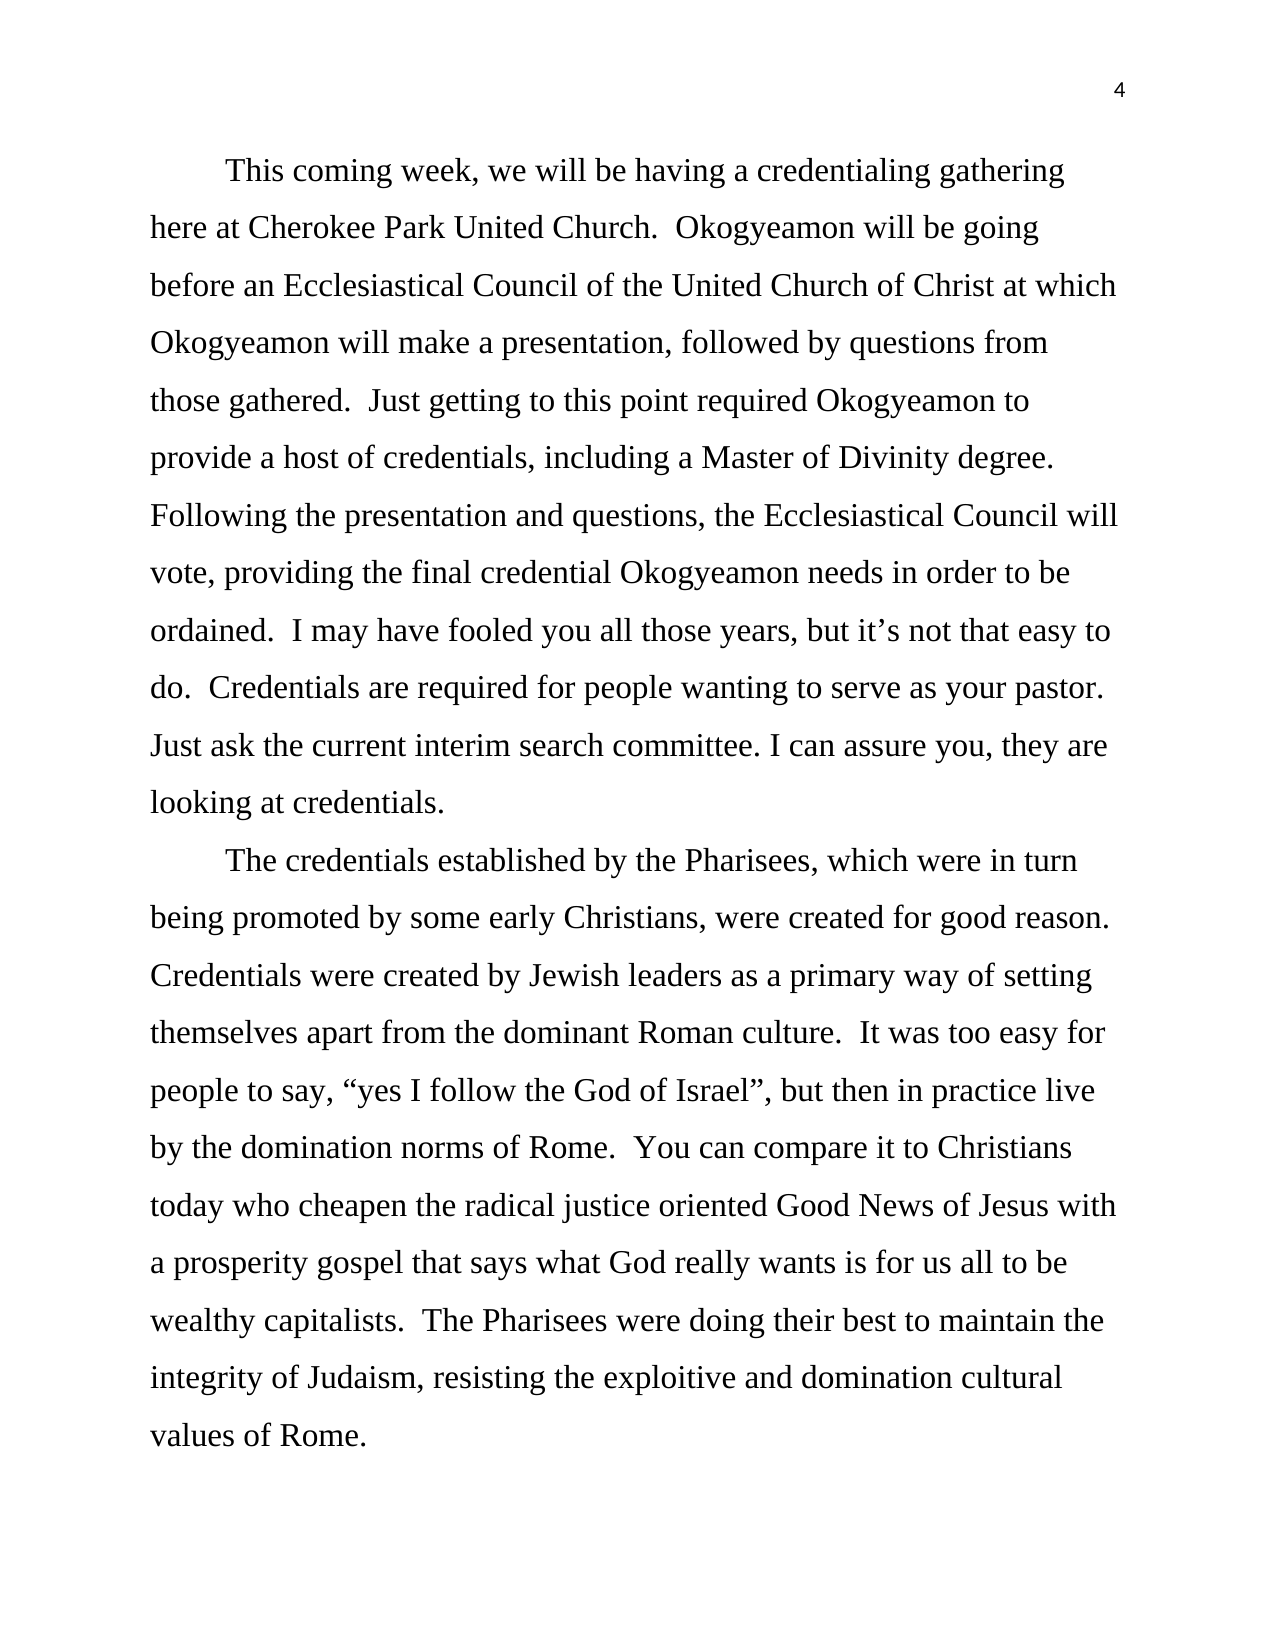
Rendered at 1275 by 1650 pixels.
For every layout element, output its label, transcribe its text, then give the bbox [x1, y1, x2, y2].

text The credentials established by the Pharisees, which were in turn being promoted by some early Christians, were created for good reason. Credentials were created by Jewish leaders as a primary way of setting themselves apart from the dominant Roman culture. It was too easy for people to say, “yes I follow the God of Israel”, but then in practice live by the domination norms of Rome. You can compare it to Christians today who cheapen the radical justice oriented Good News of Jesus with a prosperity gospel that says what God really wants is for us all to be wealthy capitalists. The Pharisees were doing their best to maintain the integrity of Judaism, resisting the exploitive and domination cultural values of Rome. [150, 840, 1125, 1453]
text This coming week, we will be having a credentialing gathering here at Cherokee Park United Church. Okogyeamon will be going before an Ecclesiastical Council of the United Church of Christ at which Okogyeamon will make a presentation, followed by questions from those gathered. Just getting to this point required Okogyeamon to provide a host of credentials, including a Master of Divinity degree. Following the presentation and questions, the Ecclesiastical Council will vote, providing the final credential Okogyeamon needs in order to be ordained. I may have fooled you all those years, but it’s not that easy to do. Credentials are required for people wanting to serve as your pastor. Just ask the current interim search committee. I can assure you, they are looking at credentials. [150, 150, 1125, 821]
